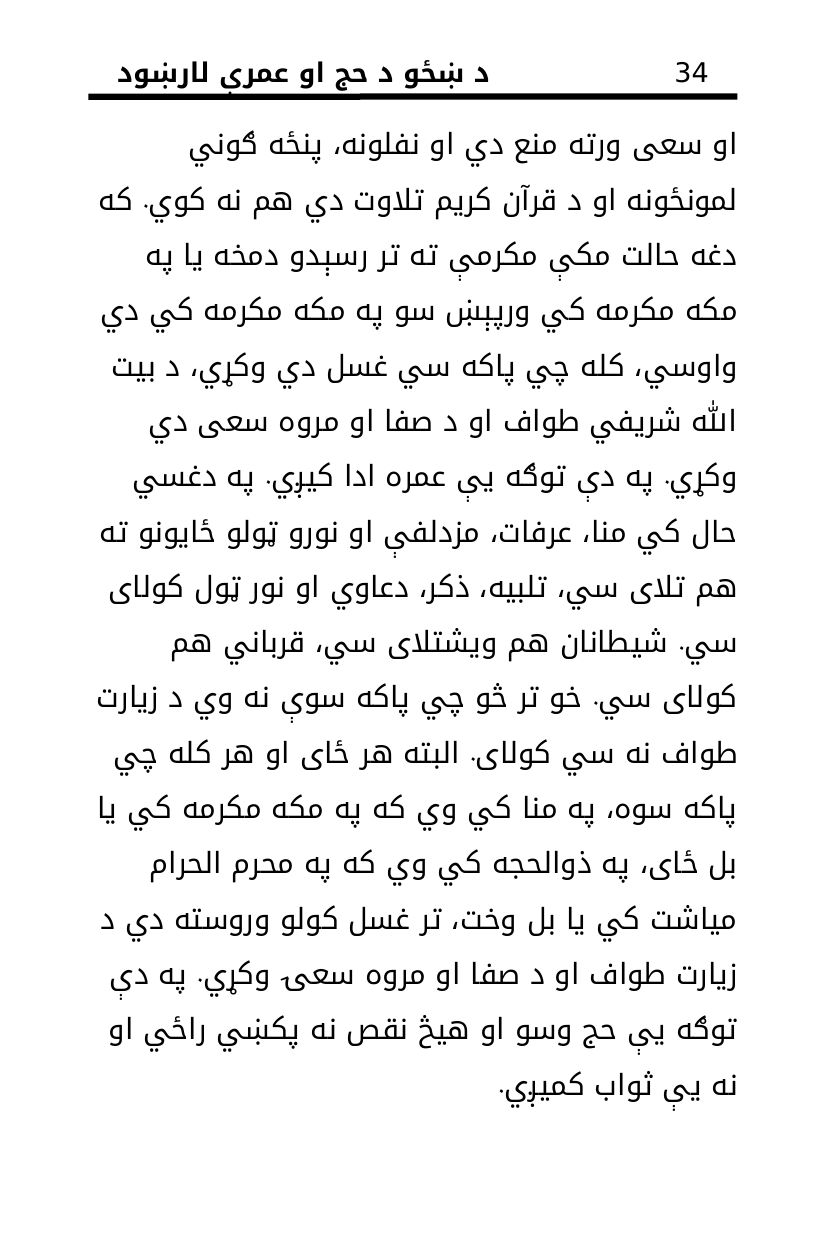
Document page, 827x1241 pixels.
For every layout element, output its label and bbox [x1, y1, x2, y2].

text [89, 117, 738, 1113]
